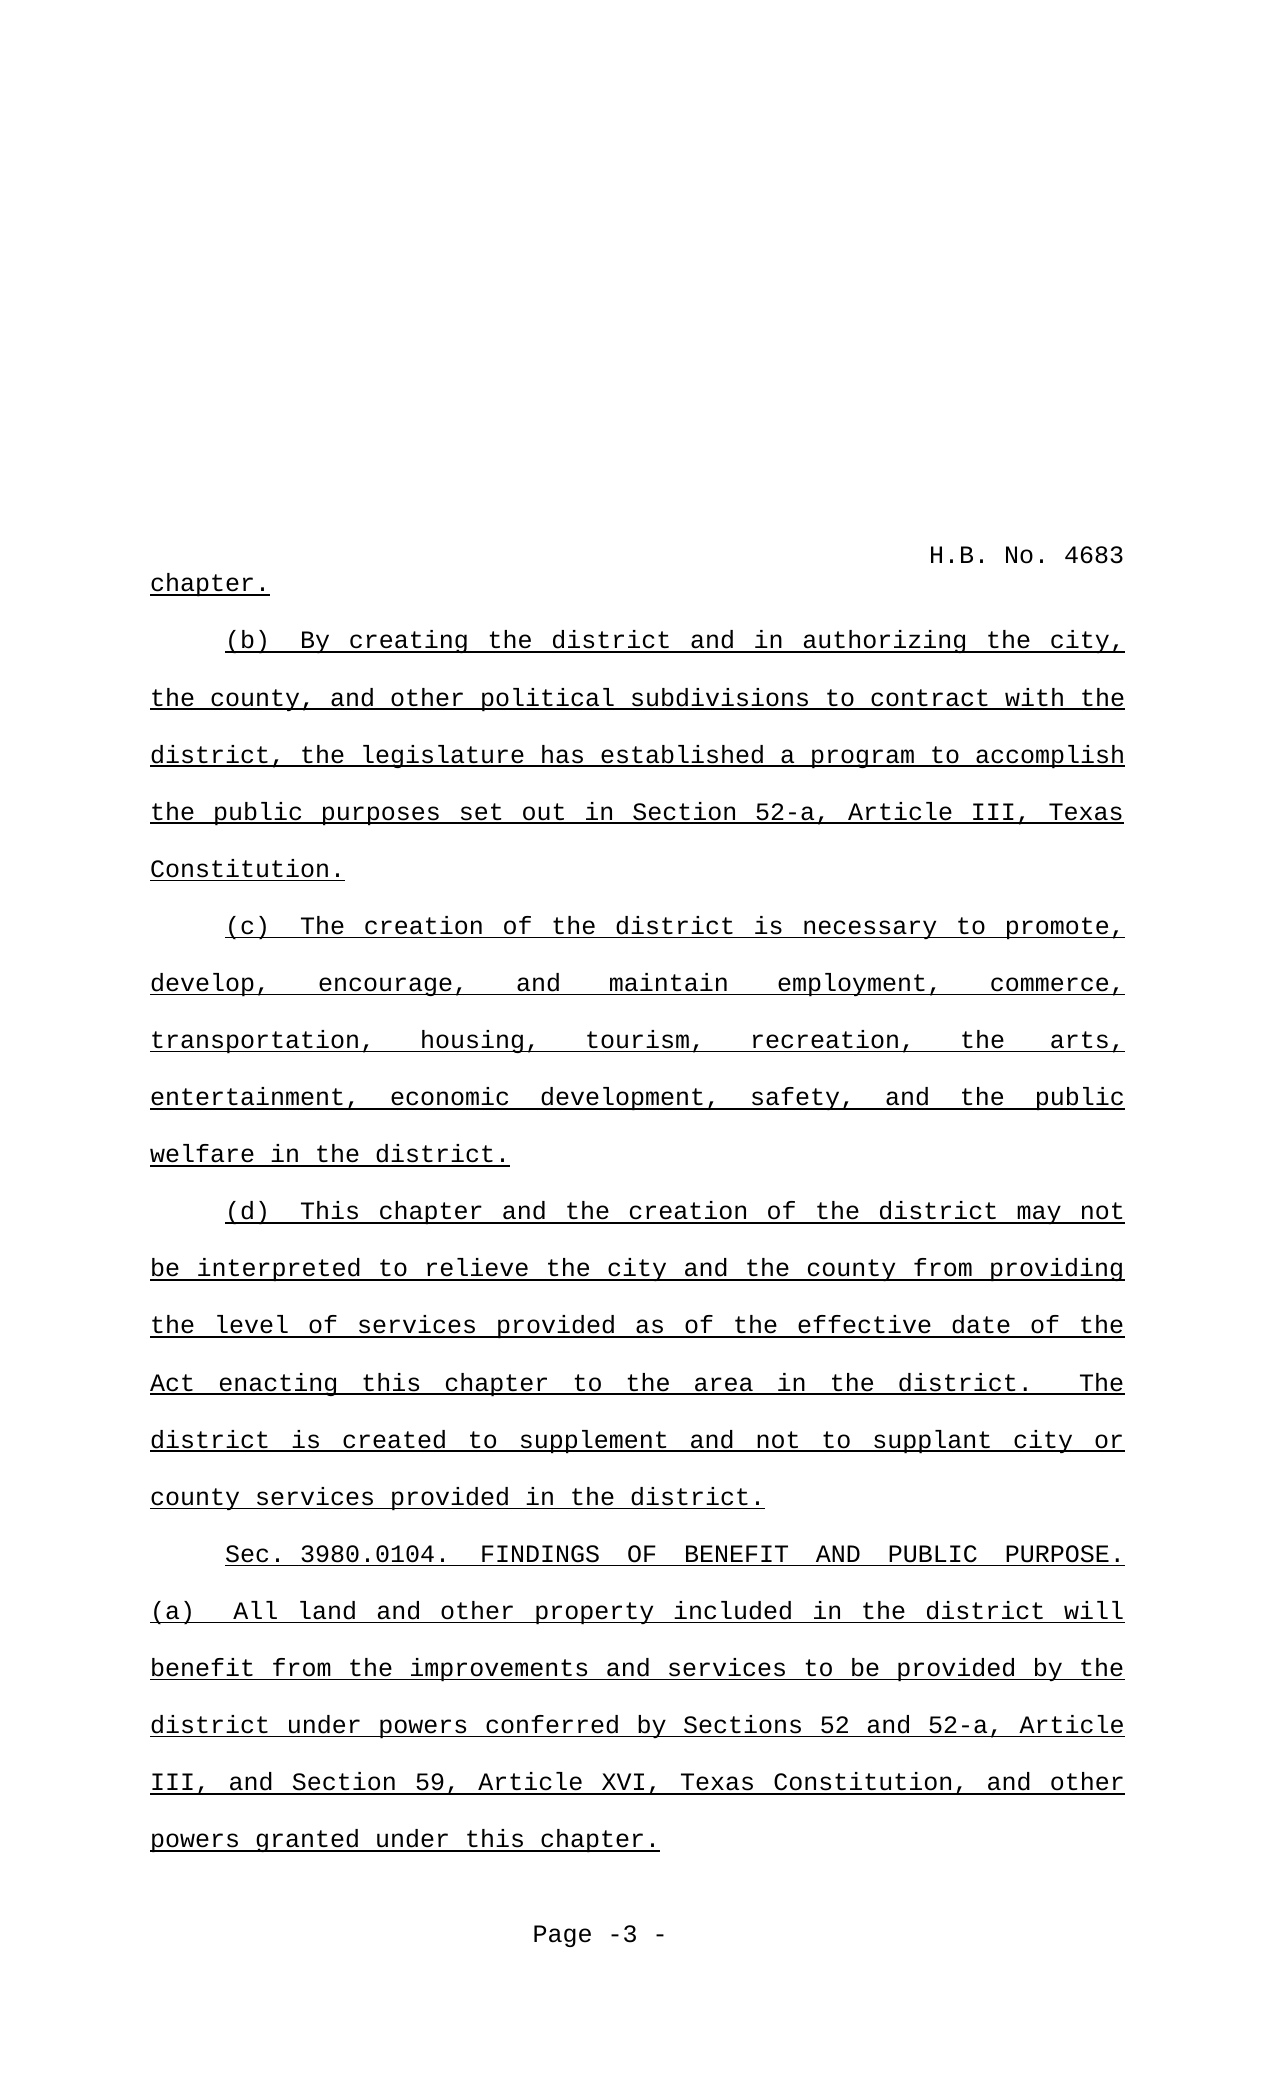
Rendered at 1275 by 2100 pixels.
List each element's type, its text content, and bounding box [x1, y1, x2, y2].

text Sec. 3980.0104. FINDINGS OF BENEFIT AND PUBLIC PURPOSE. (a) All land and other property included in the district will benefit from the improvements and services to be provided by the district under powers conferred by Sections 52 and 52-a, Article III, and Section 59, Article XVI, Texas Constitution, and other powers granted under this chapter. [150, 1795, 1125, 1855]
text Sec. 3980.0104. FINDINGS OF BENEFIT AND PUBLIC PURPOSE. (a) All land and other property included in the district will benefit from the improvements and services to be provided by the district under powers conferred by Sections 52 and 52-a, Article III, and Section 59, Article XVI, Texas Constitution, and other powers granted under this chapter. [150, 1623, 1125, 1679]
text (c) The creation of the district is necessary to promote, develop, encourage, and maintain employment, commerce, transportation, housing, tourism, recreation, the arts, entertainment, economic development, safety, and the public welfare in the district. [150, 913, 1125, 994]
text Sec. 3980.0104. FINDINGS OF BENEFIT AND PUBLIC PURPOSE. (a) All land and other property included in the district will benefit from the improvements and services to be provided by the district under powers conferred by Sections 52 and 52-a, Article III, and Section 59, Article XVI, Texas Constitution, and other powers granted under this chapter. [150, 1680, 1125, 1736]
text (c) The creation of the district is necessary to promote, develop, encourage, and maintain employment, commerce, transportation, housing, tourism, recreation, the arts, entertainment, economic development, safety, and the public welfare in the district. [150, 1052, 1125, 1108]
text (c) The creation of the district is necessary to promote, develop, encourage, and maintain employment, commerce, transportation, housing, tourism, recreation, the arts, entertainment, economic development, safety, and the public welfare in the district. [150, 995, 1125, 1051]
text (c) The creation of the district is necessary to promote, develop, encourage, and maintain employment, commerce, transportation, housing, tourism, recreation, the arts, entertainment, economic development, safety, and the public welfare in the district. [150, 1110, 1125, 1170]
text (b) By creating the district and in authorizing the city, the county, and other political subdivisions to contract with the district, the legislature has established a program to accomplish the public purposes set out in Section 52-a, Article III, Texas Constitution. [150, 628, 1125, 708]
text (b) By creating the district and in authorizing the city, the county, and other political subdivisions to contract with the district, the legislature has established a program to accomplish the public purposes set out in Section 52-a, Article III, Texas Constitution. [150, 710, 1125, 765]
text Sec. 3980.0104. FINDINGS OF BENEFIT AND PUBLIC PURPOSE. (a) All land and other property included in the district will benefit from the improvements and services to be provided by the district under powers conferred by Sections 52 and 52-a, Article III, and Section 59, Article XVI, Texas Constitution, and other powers granted under this chapter. [150, 1541, 1125, 1622]
text Sec. 3980.0104. FINDINGS OF BENEFIT AND PUBLIC PURPOSE. (a) All land and other property included in the district will benefit from the improvements and services to be provided by the district under powers conferred by Sections 52 and 52-a, Article III, and Section 59, Article XVI, Texas Constitution, and other powers granted under this chapter. [150, 1737, 1125, 1793]
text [150, 571, 1125, 599]
text (d) This chapter and the creation of the district may not be interpreted to relieve the city and the county from providing the level of services provided as of the effective date of the Act enacting this chapter to the area in the district. The district is created to supplement and not to supplant city or county services provided in the district. [150, 1281, 1125, 1336]
text (d) This chapter and the creation of the district may not be interpreted to relieve the city and the county from providing the level of services provided as of the effective date of the Act enacting this chapter to the area in the district. The district is created to supplement and not to supplant city or county services provided in the district. [150, 1338, 1125, 1393]
text (d) This chapter and the creation of the district may not be interpreted to relieve the city and the county from providing the level of services provided as of the effective date of the Act enacting this chapter to the area in the district. The district is created to supplement and not to supplant city or county services provided in the district. [150, 1395, 1125, 1450]
text (b) By creating the district and in authorizing the city, the county, and other political subdivisions to contract with the district, the legislature has established a program to accomplish the public purposes set out in Section 52-a, Article III, Texas Constitution. [150, 767, 1125, 885]
text (d) This chapter and the creation of the district may not be interpreted to relieve the city and the county from providing the level of services provided as of the effective date of the Act enacting this chapter to the area in the district. The district is created to supplement and not to supplant city or county services provided in the district. [150, 1199, 1125, 1279]
text (d) This chapter and the creation of the district may not be interpreted to relieve the city and the county from providing the level of services provided as of the effective date of the Act enacting this chapter to the area in the district. The district is created to supplement and not to supplant city or county services provided in the district. [150, 1452, 1125, 1513]
